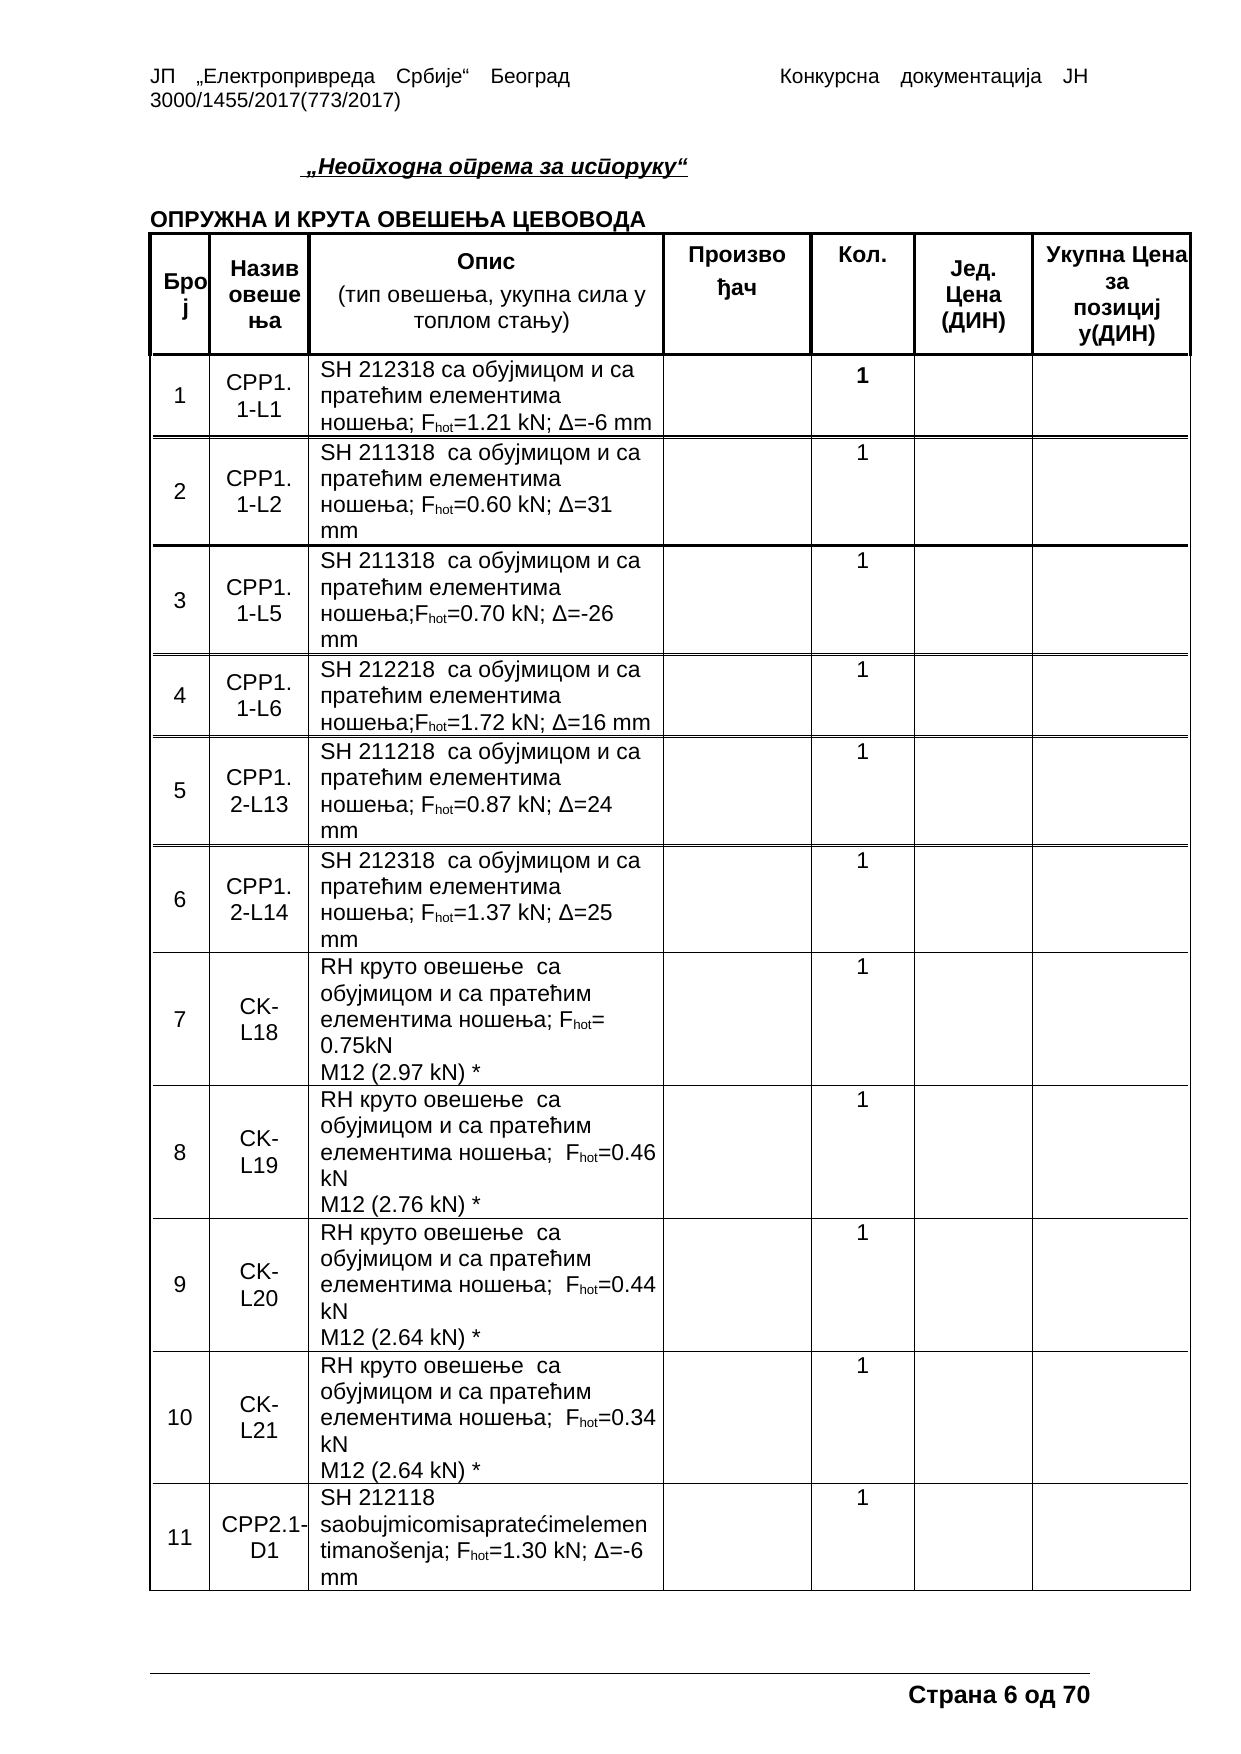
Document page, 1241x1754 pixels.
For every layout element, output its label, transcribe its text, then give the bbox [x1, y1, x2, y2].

text „Неопходна опрема за испоруку“ [150, 153, 1090, 179]
table_cell SH 211218 са обујмицом и са пратећим елементима ношења; Fhot=0.87 kN; Δ=24 mm [309, 738, 663, 843]
table_cell [1033, 653, 1190, 735]
table_cell [915, 656, 1032, 735]
table_cell [915, 953, 1032, 1085]
table_header Произво ђач [665, 235, 809, 353]
table_cell 2 [151, 435, 209, 544]
table_cell 1 [812, 1484, 914, 1590]
table_cell CK-L21 [210, 1352, 308, 1483]
table_cell CPP1.1-L6 [210, 656, 308, 735]
table_cell CPP1.1-L2 [210, 439, 308, 544]
table_cell [915, 547, 1032, 652]
table_cell [1033, 952, 1190, 1085]
table_cell 1 [812, 1086, 914, 1218]
table_cell [664, 953, 811, 1085]
table_cell [664, 738, 811, 843]
table_cell 8 [151, 1085, 209, 1218]
table_cell RH круто овешење са обујмицом и са пратећим елементима ношења; Fhot=0.34 kN M12 (2.64 kN) * [309, 1352, 663, 1483]
table_cell [1033, 435, 1190, 544]
table_cell 11 [151, 1483, 209, 1590]
table_cell 1 [812, 547, 914, 652]
table_cell [915, 738, 1032, 843]
table_cell [664, 1484, 811, 1590]
table_cell RH круто овешење са обујмицом и са пратећим елементима ношења; Fhot=0.46 kN M12 (2.76 kN) * [309, 1086, 663, 1218]
table_cell [915, 1086, 1032, 1218]
table_cell [1033, 844, 1190, 952]
table_cell CPP1.1-L5 [210, 547, 308, 652]
table_cell CPP1.2-L13 [210, 738, 308, 843]
table_cell 1 [812, 1219, 914, 1351]
table_header Број [152, 235, 208, 353]
table_cell SH 212118 saobujmicomisapratećimelementimanošenja; Fhot=1.30 kN; Δ=-6 mm [309, 1484, 663, 1590]
table_cell RH круто овешење са обујмицом и са пратећим елементима ношења; Fhot=0.44 kN M12 (2.64 kN) * [309, 1219, 663, 1351]
table_cell 5 [151, 735, 209, 843]
table_cell SH 211318 са обујмицом и са пратећим елементима ношења; Fhot=0.60 kN; Δ=31 mm [309, 439, 663, 544]
table_cell [664, 439, 811, 544]
table_cell SH 212318 са обујмицом и са пратећим елементима ношења; Fhot=1.37 kN; Δ=25 mm [309, 847, 663, 952]
table_cell 1 [812, 953, 914, 1085]
table_cell SH 212318 са обујмицом и са пратећим елементима ношења; Fhot=1.21 kN; Δ=-6 mm [309, 356, 663, 435]
table_cell [915, 847, 1032, 952]
table_cell [664, 1352, 811, 1483]
table_cell RH круто овешење са обујмицом и са пратећим елементима ношења; Fhot= 0.75kN M12 (2.97 kN) * [309, 953, 663, 1085]
table_cell 1 [812, 356, 914, 435]
table_cell [1033, 1351, 1190, 1483]
table_cell 10 [151, 1351, 209, 1483]
table_cell [1033, 1085, 1190, 1218]
table_cell 1 [812, 738, 914, 843]
table_cell CPP2.1-D1 [210, 1484, 308, 1590]
table_cell CK-L18 [210, 953, 308, 1085]
table_cell [1033, 353, 1190, 435]
table_cell 1 [812, 439, 914, 544]
table_cell [915, 356, 1032, 435]
table_cell [915, 1219, 1032, 1351]
table_cell SH 211318 са обујмицом и са пратећим елементима ношења;Fhot=0.70 kN; Δ=-26 mm [309, 547, 663, 652]
table_cell CK-L19 [210, 1086, 308, 1218]
table_cell SH 212218 са обујмицом и са пратећим елементима ношења;Fhot=1.72 kN; Δ=16 mm [309, 656, 663, 735]
text ОПРУЖНА И КРУТА ОВЕШЕЊА ЦЕВОВОДА [150, 206, 1090, 232]
table_cell [664, 847, 811, 952]
table_header Назив овешења [211, 235, 307, 353]
table_cell [1033, 1483, 1190, 1590]
table_cell 1 [812, 847, 914, 952]
table_cell [1033, 735, 1190, 843]
table_cell [664, 547, 811, 652]
table_cell [664, 656, 811, 735]
table_cell 4 [151, 653, 209, 735]
table_cell [915, 1484, 1032, 1590]
table_cell CPP1.2-L14 [210, 847, 308, 952]
table_cell 1 [812, 1352, 914, 1483]
table_header Укупна Цена за позицију(ДИН) [1034, 235, 1189, 353]
table_cell [664, 1219, 811, 1351]
table_cell 6 [151, 844, 209, 952]
table_cell [1033, 1218, 1190, 1351]
table_cell 3 [151, 544, 209, 652]
table_cell 7 [151, 952, 209, 1085]
table_cell 1 [812, 656, 914, 735]
table_header Кол. [813, 235, 913, 353]
table_cell [915, 439, 1032, 544]
table_cell [1033, 544, 1190, 652]
table_cell [915, 1352, 1032, 1483]
table_cell CPP1.1-L1 [210, 356, 308, 435]
table_cell 1 [151, 354, 209, 435]
table_header Опис (тип овешења, укупна сила у топлом стању) [311, 235, 662, 353]
table_cell CK-L20 [210, 1219, 308, 1351]
table_cell [664, 356, 811, 435]
table_cell 9 [151, 1218, 209, 1351]
table_header Јед. Цена (ДИН) [916, 235, 1031, 353]
table_cell [664, 1086, 811, 1218]
